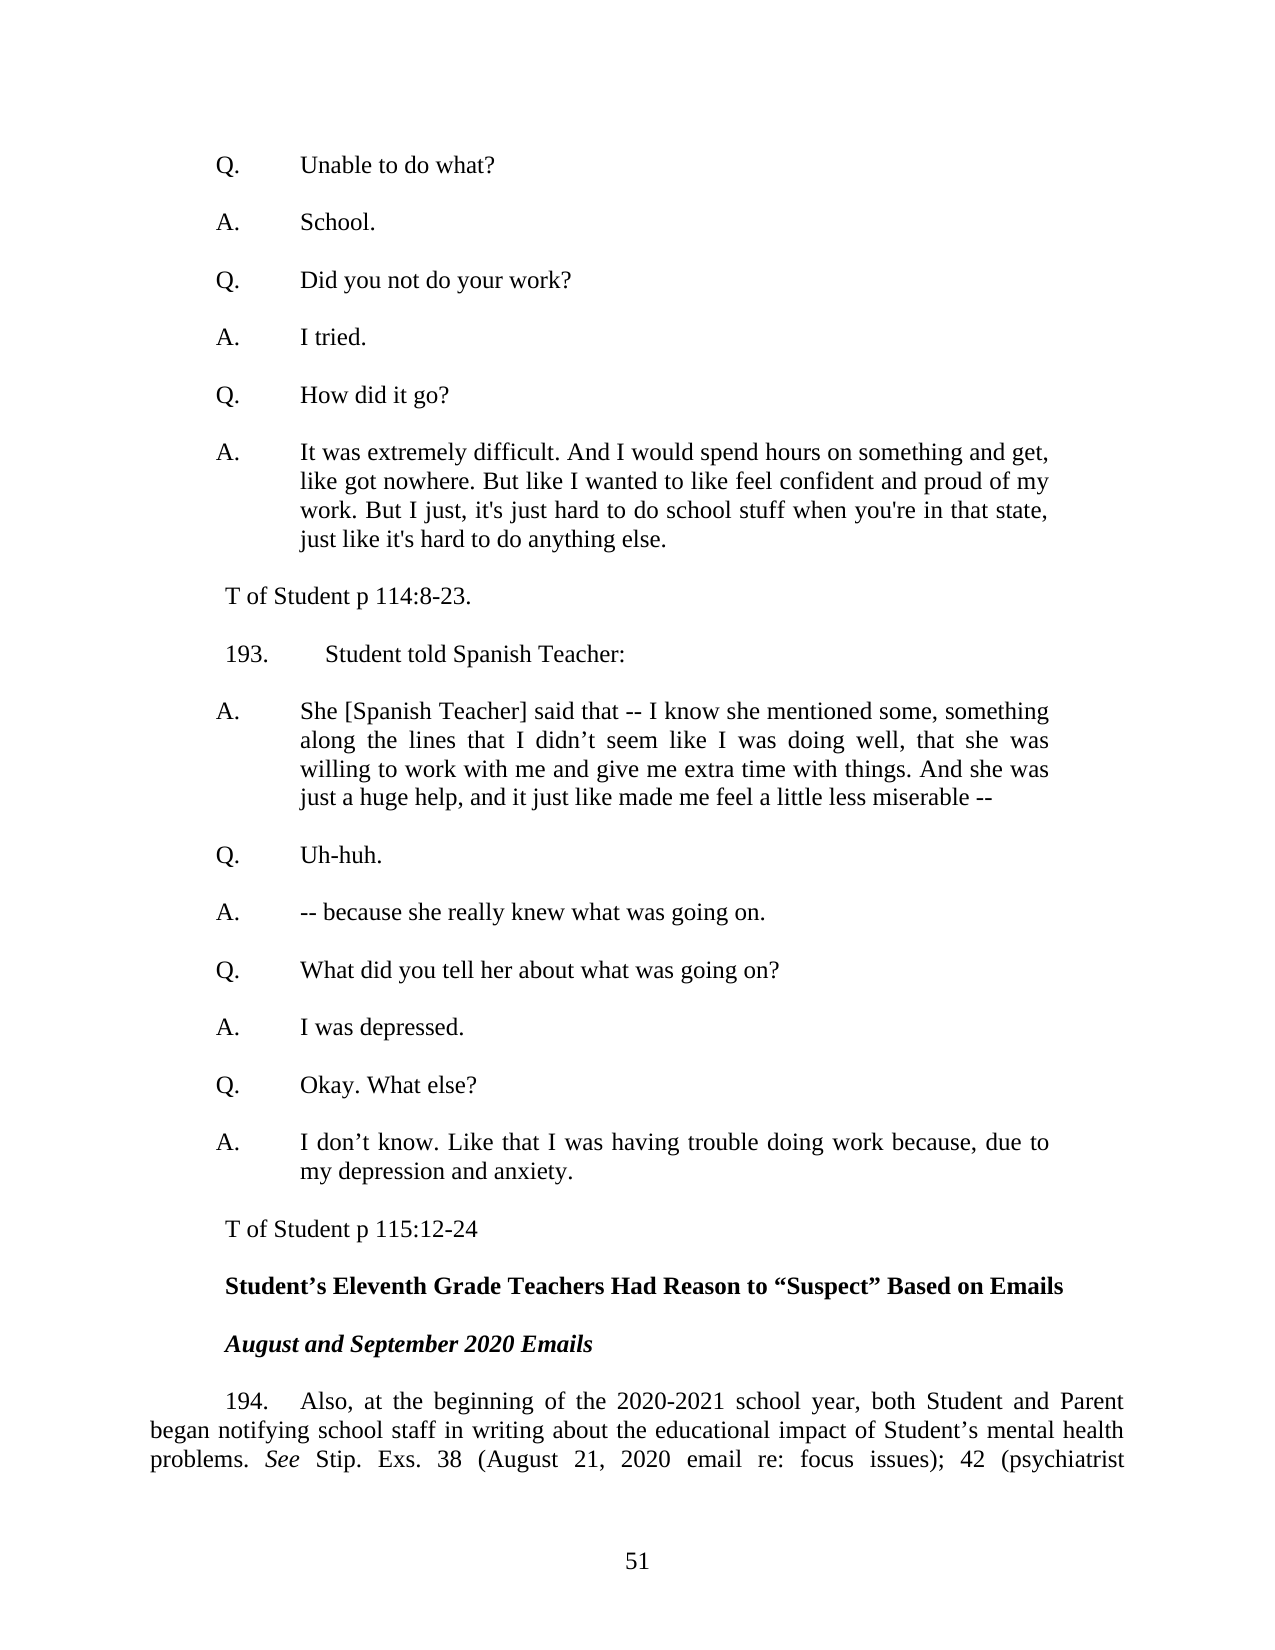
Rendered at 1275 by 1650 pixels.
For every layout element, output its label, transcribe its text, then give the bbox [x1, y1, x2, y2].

text Q. Did you not do your work? [150, 265, 1050, 294]
list T of Student p 114:8-23. [150, 581, 1125, 610]
text August and September 2020 Emails [150, 1329, 1125, 1357]
text A. -- because she really knew what was going on. [216, 897, 1050, 926]
text A. I tried. [150, 322, 1050, 351]
list T of Student p 115:12-24 [150, 1214, 1125, 1242]
text A. She [Spanish Teacher] said that -- I know she mentioned some, something along the lines that I didn’t seem like I was doing well, that she was willing to work with me and give me extra time with things. And she was just a huge help, and it just like made me feel a little less miserable -- [216, 696, 1050, 811]
text Q. Okay. What else? [216, 1070, 1050, 1099]
list Student told Spanish Teacher: [225, 639, 1125, 667]
text A. I was depressed. [216, 1012, 1050, 1041]
text Q. What did you tell her about what was going on? [216, 955, 1050, 984]
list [150, 1386, 1125, 1472]
text A. I don’t know. Like that I was having trouble doing work because, due to my depression and anxiety. [216, 1127, 1050, 1185]
text Q. Uh-huh. [216, 840, 1050, 869]
text Q. How did it go? [150, 380, 1050, 409]
text A. It was extremely difficult. And I would spend hours on something and get, like got nowhere. But like I wanted to like feel confident and proud of my work. But I just, it's just hard to do school stuff when you're in that state, just like it's hard to do anything else. [216, 437, 1050, 552]
text Student’s Eleventh Grade Teachers Had Reason to “Suspect” Based on Emails [150, 1271, 1125, 1300]
text A. School. [150, 207, 1050, 236]
text Q. Unable to do what? [216, 150, 1050, 179]
